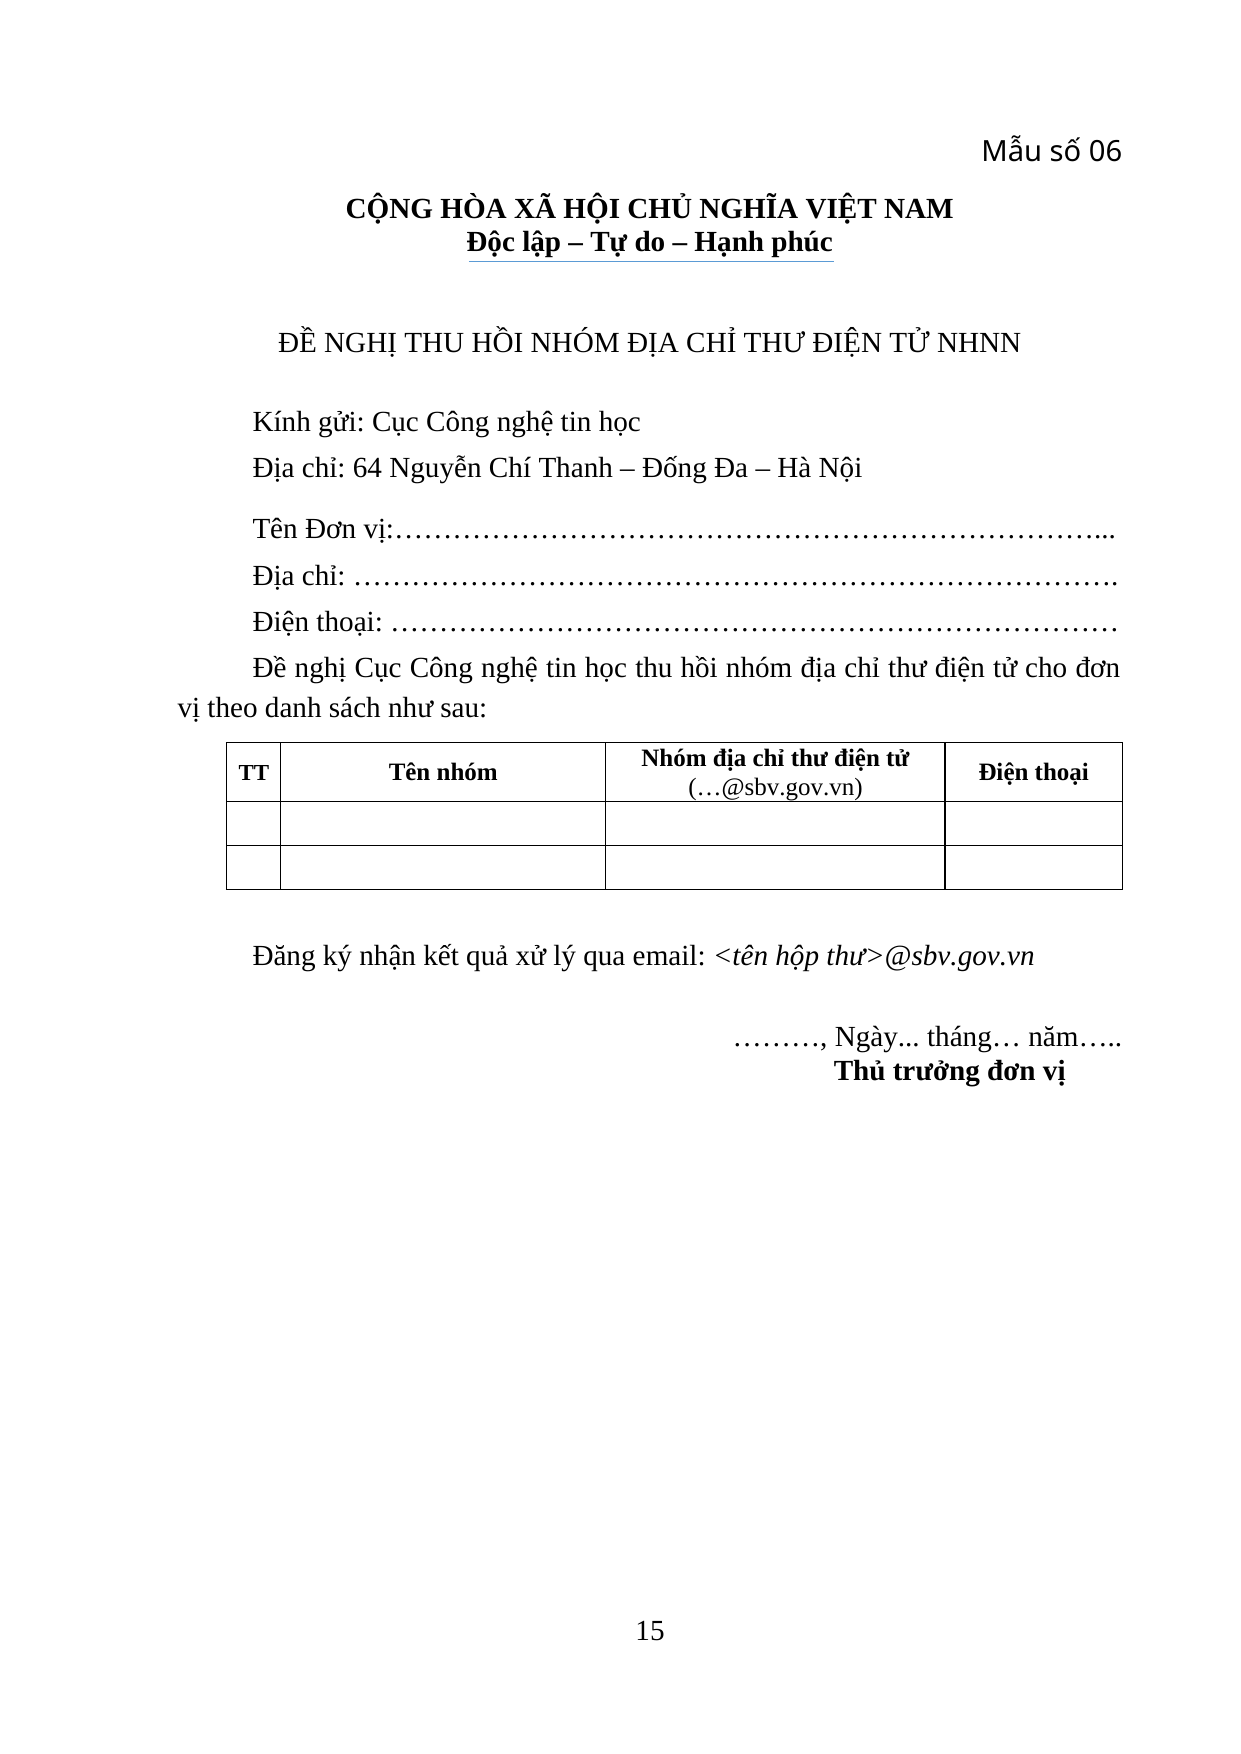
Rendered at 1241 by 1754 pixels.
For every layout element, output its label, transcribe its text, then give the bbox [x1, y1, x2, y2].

table_cell [606, 802, 944, 845]
text ĐỀ NGHỊ THU HỒI NHÓM ĐỊA CHỈ THƯ ĐIỆN TỬ NHNN [177, 325, 1122, 358]
table_header TT [227, 743, 280, 801]
table_header Nhóm địa chỉ thư điện tử (…@sbv.gov.vn) [606, 743, 944, 801]
text ………, Ngày... tháng… năm….. [177, 1019, 1122, 1053]
table_cell [227, 846, 280, 889]
table_header Tên nhóm [281, 743, 605, 801]
table_cell [946, 846, 1122, 889]
text CỘNG HÒA XÃ HỘI CHỦ NGHĨA VIỆT NAM [177, 191, 1122, 224]
text Đăng ký nhận kết quả xử lý qua email: <tên hộp thư>@sbv.gov.vn [177, 936, 1122, 973]
text Kính gửi: Cục Công nghệ tin học [177, 404, 1122, 438]
text Địa chỉ: 64 Nguyễn Chí Thanh – Đống Đa – Hà Nội [177, 451, 1122, 484]
table_header Điện thoại [946, 743, 1122, 801]
subtitle Mẫu số 06 [177, 131, 1122, 170]
text Thủ trưởng đơn vị [777, 1053, 1122, 1086]
table_cell [227, 802, 280, 845]
table_cell [946, 802, 1122, 845]
text Độc lập – Tự do – Hạnh phúc [177, 224, 1122, 258]
text Địa chỉ: ……………………………………………………………………. [177, 558, 1122, 591]
text Tên Đơn vị:………………………………………………………………... [177, 512, 1122, 545]
table_cell [606, 846, 944, 889]
table_cell [281, 846, 605, 889]
text Điện thoại: ………………………………………………………………… [177, 604, 1122, 637]
text Đề nghị Cục Công nghệ tin học thu hồi nhóm địa chỉ thư điện tử cho đơn vị theo danh sách như sau: [177, 650, 1122, 723]
table_cell [281, 802, 605, 845]
